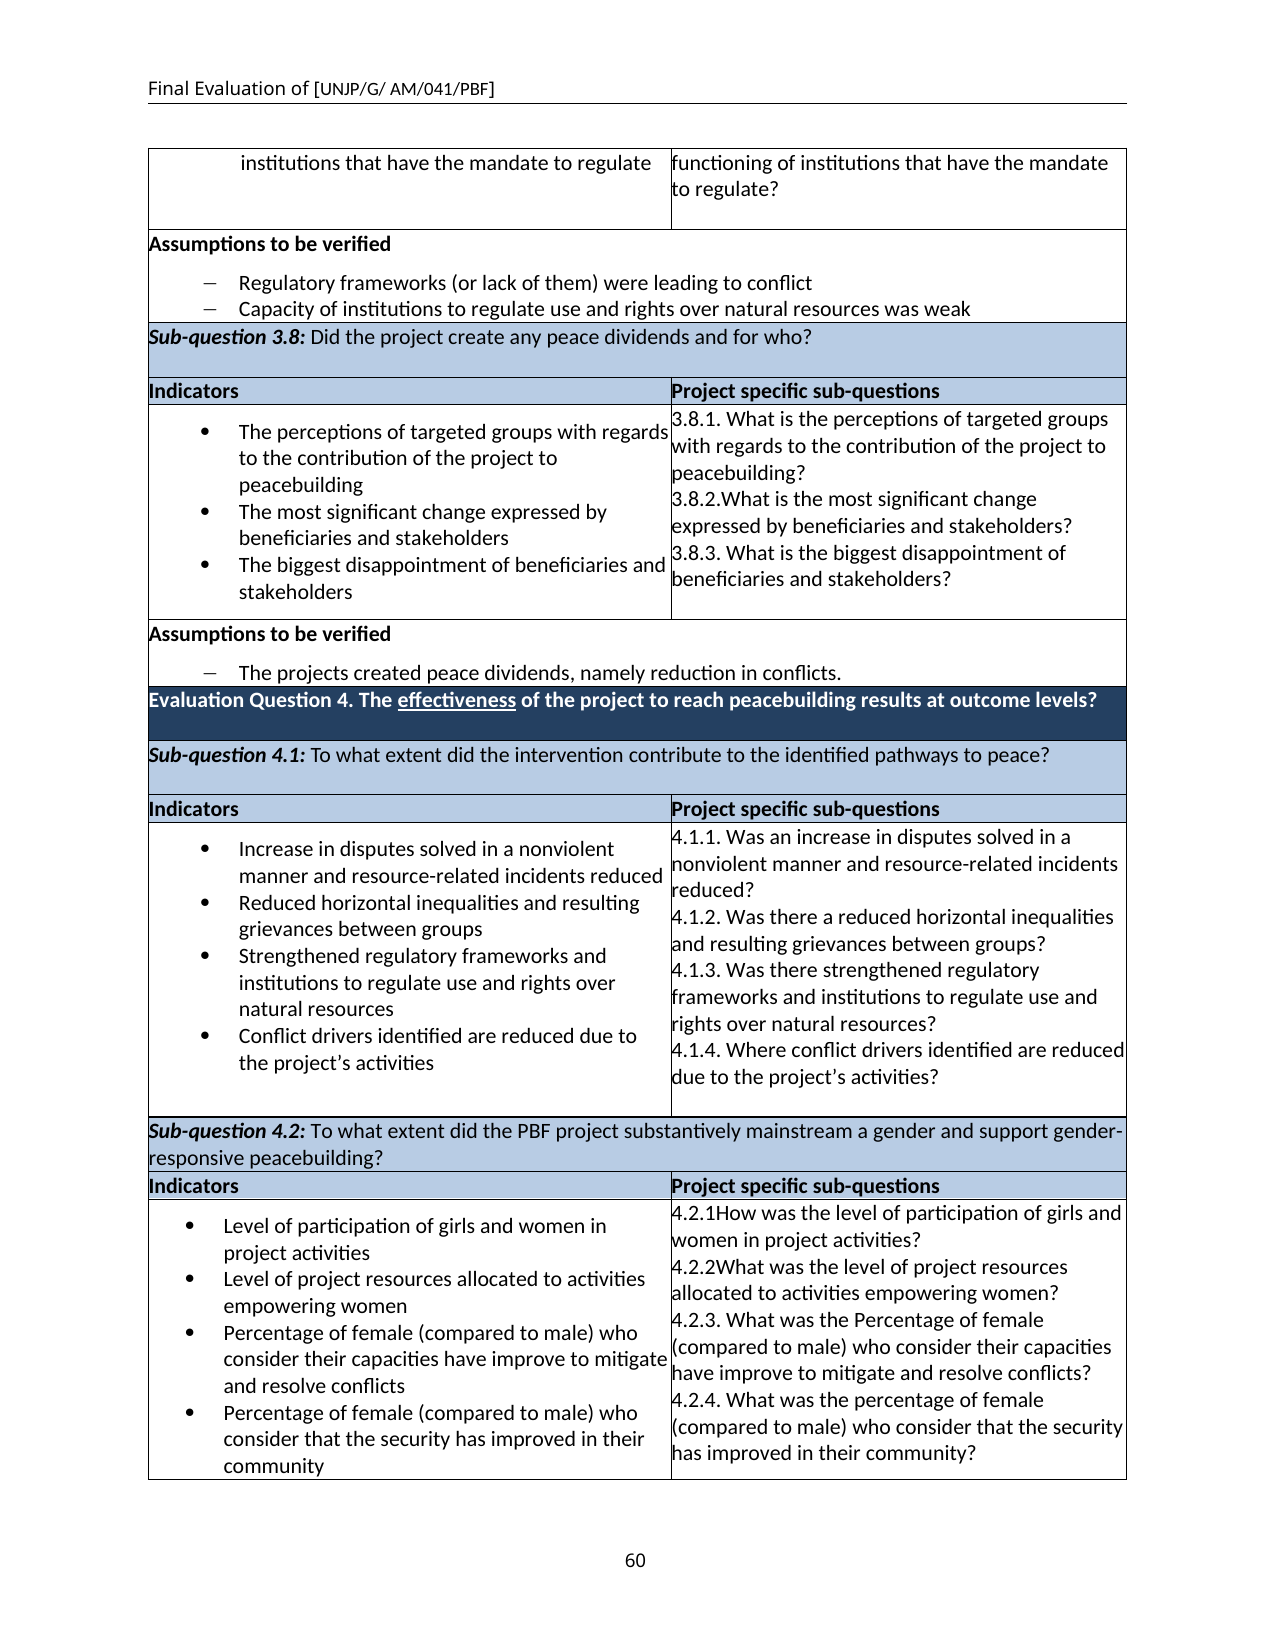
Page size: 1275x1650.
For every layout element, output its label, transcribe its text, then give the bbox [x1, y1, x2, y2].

table_cell 4.2.1How was the level of participation of girls and women in project activities? 4.2.2What was the level of project resources allocated to activities empowering women? 4.2.3. What was the Percentage of female (compared to male) who consider their capacities have improve to mitigate and resolve conflicts? 4.2.4. What was the percentage of female (compared to male) who consider that the security has improved in their community? [672, 1200, 1126, 1479]
table_cell The perceptions of targeted groups with regards to the contribution of the project to peacebuilding The most significant change expressed by beneficiaries and stakeholders The biggest disappointment of beneficiaries and stakeholders [149, 405, 671, 619]
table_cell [149, 149, 671, 229]
table_cell Sub-question 3.8: Did the project create any peace dividends and for who? [149, 323, 1126, 377]
table_cell Assumptions to be verified Regulatory frameworks (or lack of them) were leading to conflict Capacity of institutions to regulate use and rights over natural resources was weak [149, 230, 1126, 322]
table_cell 4.1.1. Was an increase in disputes solved in a nonviolent manner and resource-related incidents reduced? 4.1.2. Was there a reduced horizontal inequalities and resulting grievances between groups? 4.1.3. Was there strengthened regulatory frameworks and institutions to regulate use and rights over natural resources? 4.1.4. Where conflict drivers identified are reduced due to the project’s activities? [672, 823, 1126, 1116]
table_cell Indicators [149, 1172, 671, 1198]
table_cell Project specific sub-questions [672, 795, 1126, 822]
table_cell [672, 149, 1126, 229]
table_cell Indicators [149, 795, 671, 822]
table_cell Sub-question 4.2: To what extent did the PBF project substantively mainstream a gender and support gender-responsive peacebuilding? [149, 1118, 1126, 1171]
table_cell Project specific sub-questions [672, 378, 1126, 404]
table_cell Project specific sub-questions [672, 1172, 1126, 1198]
table_cell Indicators [149, 378, 671, 404]
table_cell Evaluation Question 4. The effectiveness of the project to reach peacebuilding results at outcome levels? [149, 687, 1126, 740]
table_cell Level of participation of girls and women in project activities Level of project resources allocated to activities empowering women Percentage of female (compared to male) who consider their capacities have improve to mitigate and resolve conflicts Percentage of female (compared to male) who consider that the security has improved in their community [149, 1200, 671, 1479]
table_cell Assumptions to be verified The projects created peace dividends, namely reduction in conflicts. [149, 620, 1126, 686]
table_cell Increase in disputes solved in a nonviolent manner and resource-related incidents reduced Reduced horizontal inequalities and resulting grievances between groups Strengthened regulatory frameworks and institutions to regulate use and rights over natural resources Conflict drivers identified are reduced due to the project’s activities [149, 823, 671, 1116]
table_cell Sub-question 4.1: To what extent did the intervention contribute to the identified pathways to peace? [149, 741, 1126, 794]
table_cell 3.8.1. What is the perceptions of targeted groups with regards to the contribution of the project to peacebuilding? 3.8.2.What is the most significant change expressed by beneficiaries and stakeholders? 3.8.3. What is the biggest disappointment of beneficiaries and stakeholders? [672, 405, 1126, 619]
